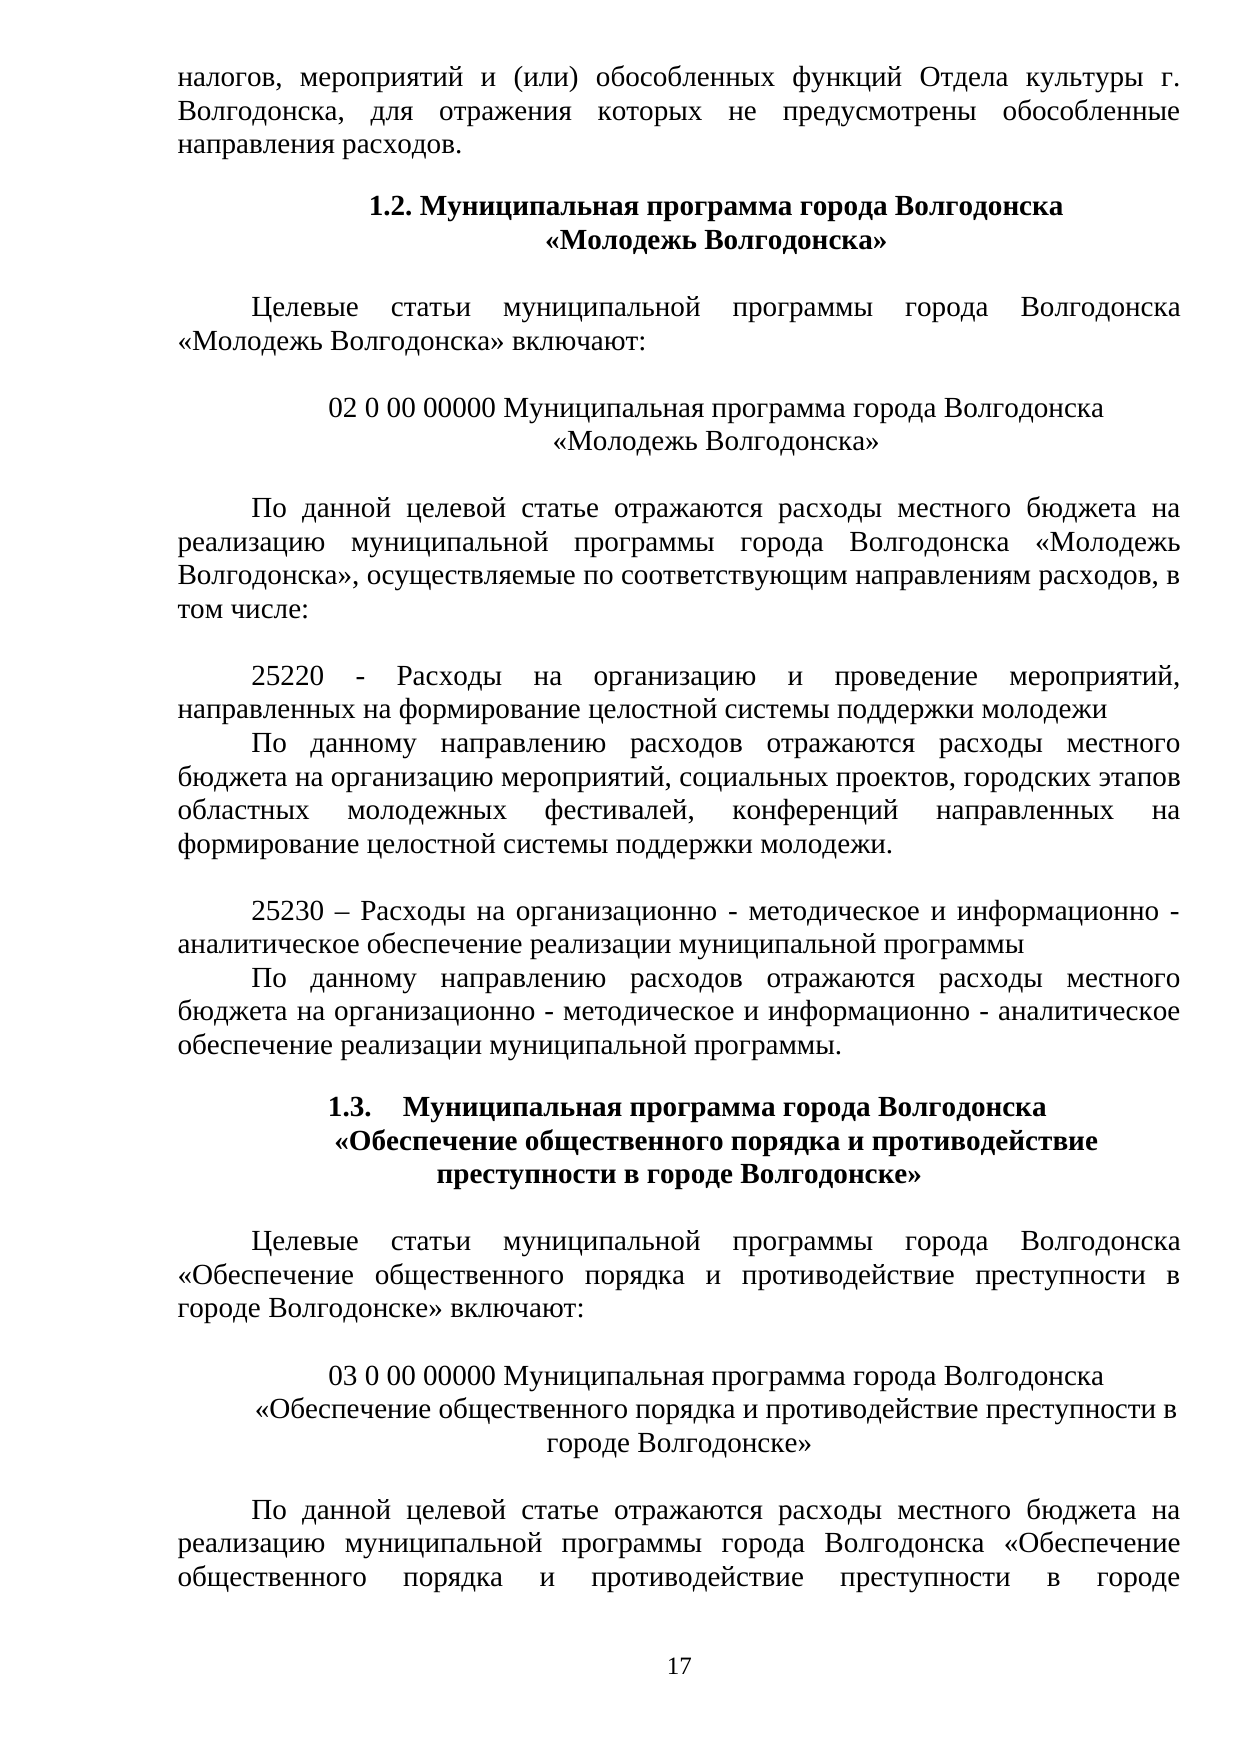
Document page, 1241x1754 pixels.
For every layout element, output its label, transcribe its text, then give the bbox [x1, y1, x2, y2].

text Целевые статьи муниципальной программы города Волгодонска «Обеспечение общественного порядка и противодействие преступности в городе Волгодонске» включают: [177, 1223, 1181, 1324]
text «Молодежь Волгодонска» [177, 222, 1181, 256]
text Целевые статьи муниципальной программы города Волгодонска «Молодежь Волгодонска» включают: [177, 289, 1181, 356]
text 1.2. Муниципальная программа города Волгодонска [177, 188, 1181, 222]
text «Обеспечение общественного порядка и противодействие преступности в городе Волгодонске» [177, 1123, 1181, 1190]
list Муниципальная программа города Волгодонска [328, 1089, 1181, 1123]
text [177, 59, 1181, 160]
text «Обеспечение общественного порядка и противодействие преступности в городе Волгодонске» [177, 1391, 1181, 1458]
text По данному направлению расходов отражаются расходы местного бюджета на организационно - методическое и информационно - аналитическое обеспечение реализации муниципальной программы. [177, 960, 1181, 1061]
text 25220 - Расходы на организацию и проведение мероприятий, направленных на формирование целостной системы поддержки молодежи [177, 658, 1181, 725]
text По данному направлению расходов отражаются расходы местного бюджета на организацию мероприятий, социальных проектов, городских этапов областных молодежных фестивалей, конференций направленных на формирование целостной системы поддержки молодежи. [177, 725, 1181, 859]
text 25230 – Расходы на организационно - методическое и информационно - аналитическое обеспечение реализации муниципальной программы [177, 893, 1181, 960]
text 03 0 00 00000 Муниципальная программа города Волгодонска [177, 1358, 1181, 1391]
text 02 0 00 00000 Муниципальная программа города Волгодонска [177, 390, 1181, 423]
text По данной целевой статье отражаются расходы местного бюджета на реализацию муниципальной программы города Волгодонска «Молодежь Волгодонска», осуществляемые по соответствующим направлениям расходов, в том числе: [177, 490, 1181, 624]
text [177, 1492, 1181, 1592]
text «Молодежь Волгодонска» [177, 423, 1181, 457]
